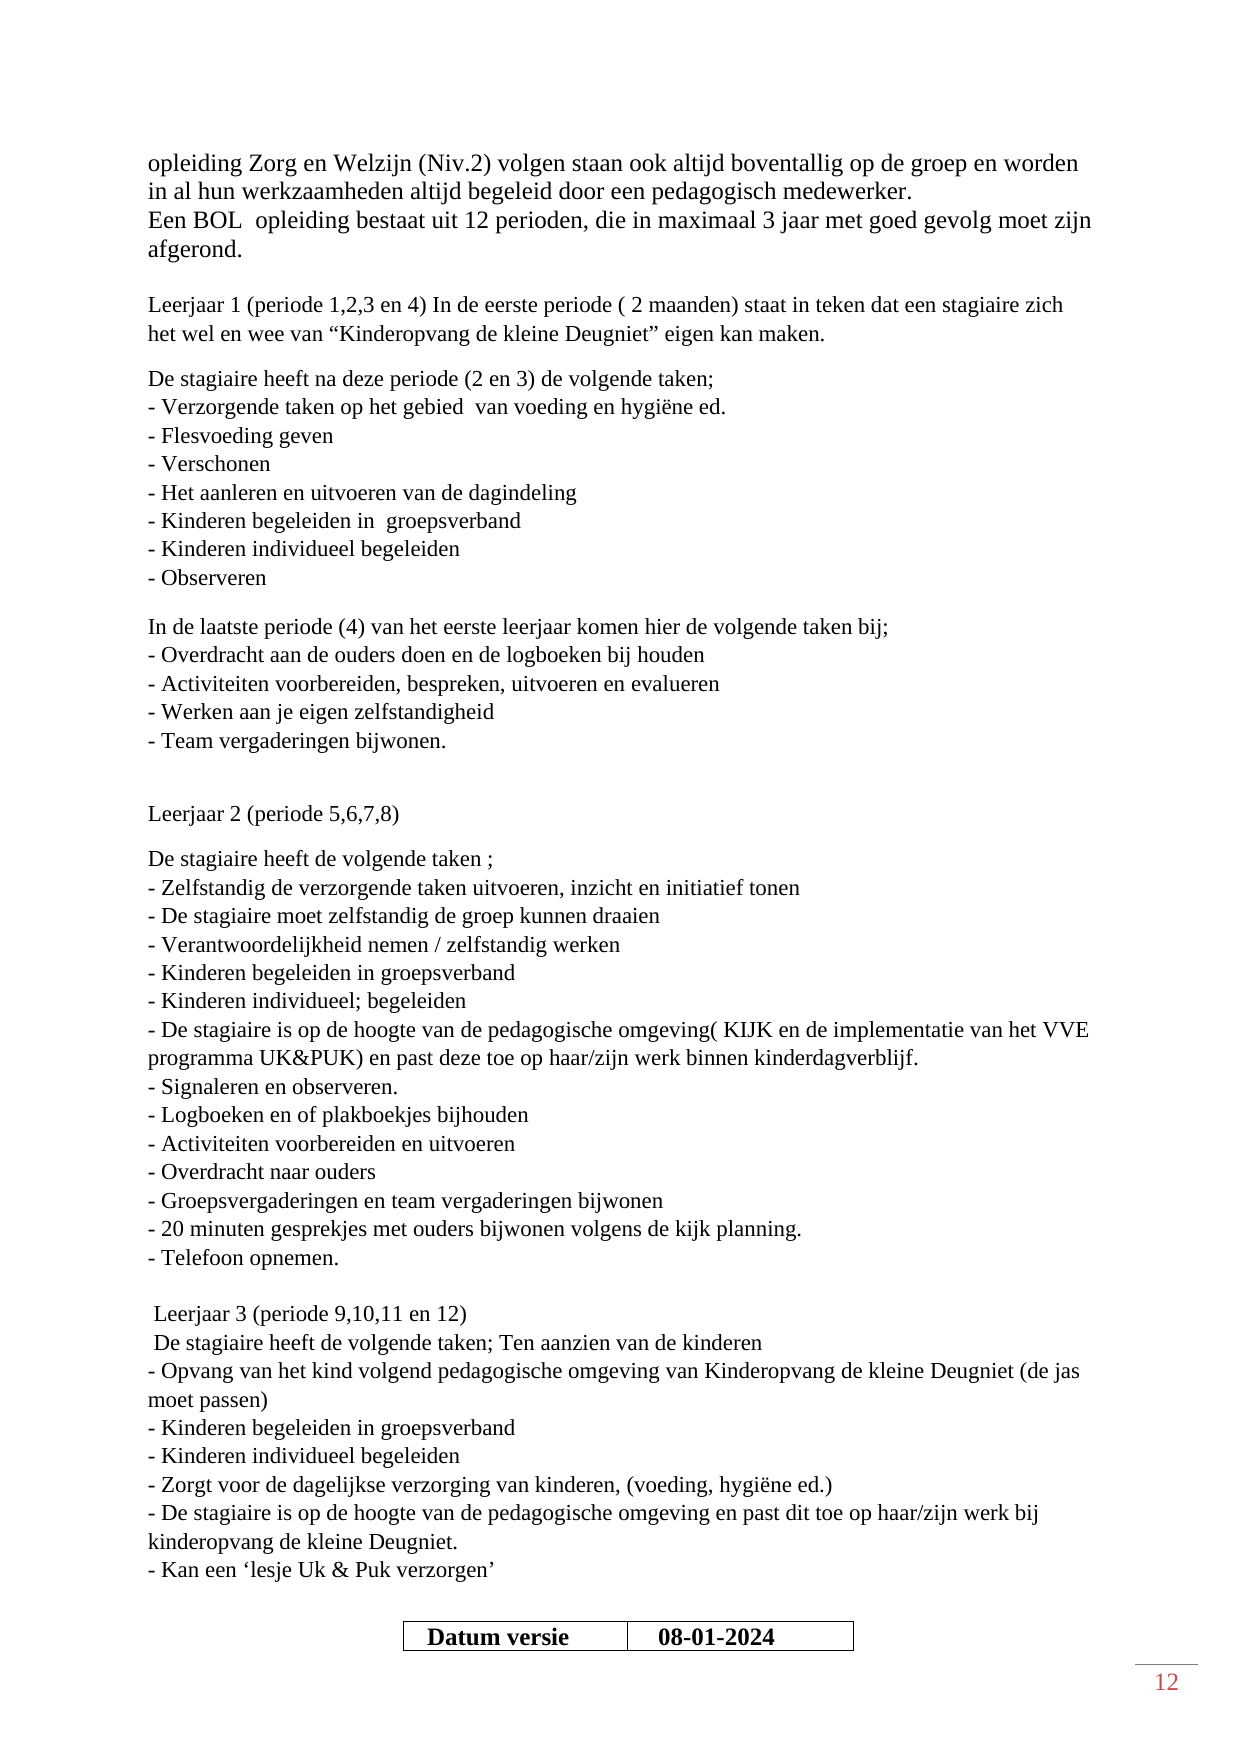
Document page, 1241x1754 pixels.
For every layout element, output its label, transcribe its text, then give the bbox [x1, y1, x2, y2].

text In de laatste periode (4) van het eerste leerjaar komen hier de volgende taken bij; [148, 613, 1093, 639]
text - Werken aan je eigen zelfstandigheid [148, 698, 1093, 725]
text - 20 minuten gesprekjes met ouders bijwonen volgens de kijk planning. [148, 1215, 1093, 1241]
text - De stagiaire moet zelfstandig de groep kunnen draaien [148, 902, 1093, 929]
text Een BOL opleiding bestaat uit 12 perioden, die in maximaal 3 jaar met goed gevolg moet zijn afgerond. [148, 205, 1093, 263]
text - Activiteiten voorbereiden, bespreken, uitvoeren en evalueren [148, 670, 1093, 696]
text - Kinderen begeleiden in groepsverband [148, 507, 1093, 533]
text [148, 148, 1093, 205]
text Leerjaar 1 (periode 1,2,3 en 4) In de eerste periode ( 2 maanden) staat in teken dat een stagiaire zich het wel en wee van “Kinderopvang de kleine Deugniet” eigen kan maken. [148, 291, 1093, 346]
text - Overdracht naar ouders [148, 1158, 1093, 1184]
text - Verzorgende taken op het gebied van voeding en hygiëne ed. [148, 393, 1093, 420]
text - De stagiaire is op de hoogte van de pedagogische omgeving en past dit toe op haar/zijn werk bij kinderopvang de kleine Deugniet. [148, 1499, 1093, 1554]
text - Overdracht aan de ouders doen en de logboeken bij houden [148, 641, 1093, 668]
text - Kinderen begeleiden in groepsverband [148, 1414, 1093, 1441]
text - Verantwoordelijkheid nemen / zelfstandig werken [148, 931, 1093, 957]
text - Signaleren en observeren. [148, 1073, 1093, 1099]
text - Telefoon opnemen. [148, 1243, 1093, 1270]
text - Logboeken en of plakboekjes bijhouden [148, 1101, 1093, 1128]
text - Verschonen [148, 450, 1093, 477]
text - Kinderen individueel begeleiden [148, 536, 1093, 562]
text - De stagiaire is op de hoogte van de pedagogische omgeving( KIJK en de implementatie van het VVE programma UK&PUK) en past deze toe op haar/zijn werk binnen kinderdagverblijf. [148, 1016, 1093, 1071]
text - Team vergaderingen bijwonen. [148, 727, 1093, 753]
text - Zorgt voor de dagelijkse verzorging van kinderen, (voeding, hygiëne ed.) [148, 1471, 1093, 1497]
text - Observeren [148, 564, 1093, 590]
text - Zelfstandig de verzorgende taken uitvoeren, inzicht en initiatief tonen [148, 874, 1093, 900]
text - Kan een ‘lesje Uk & Puk verzorgen’ [148, 1556, 1093, 1583]
text - Kinderen begeleiden in groepsverband [148, 959, 1093, 986]
text Leerjaar 3 (periode 9,10,11 en 12) [148, 1300, 1093, 1327]
text - Flesvoeding geven [148, 422, 1093, 448]
text - Het aanleren en uitvoeren van de dagindeling [148, 479, 1093, 505]
text De stagiaire heeft de volgende taken; Ten aanzien van de kinderen [148, 1329, 1093, 1355]
text De stagiaire heeft de volgende taken ; [148, 845, 1093, 872]
text - Opvang van het kind volgend pedagogische omgeving van Kinderopvang de kleine Deugniet (de jas moet passen) [148, 1357, 1093, 1412]
text Leerjaar 2 (periode 5,6,7,8) [148, 800, 1093, 827]
text - Groepsvergaderingen en team vergaderingen bijwonen [148, 1187, 1093, 1213]
text - Kinderen individueel begeleiden [148, 1443, 1093, 1469]
text - Activiteiten voorbereiden en uitvoeren [148, 1130, 1093, 1156]
text De stagiaire heeft na deze periode (2 en 3) de volgende taken; [148, 365, 1093, 391]
text - Kinderen individueel; begeleiden [148, 988, 1093, 1014]
